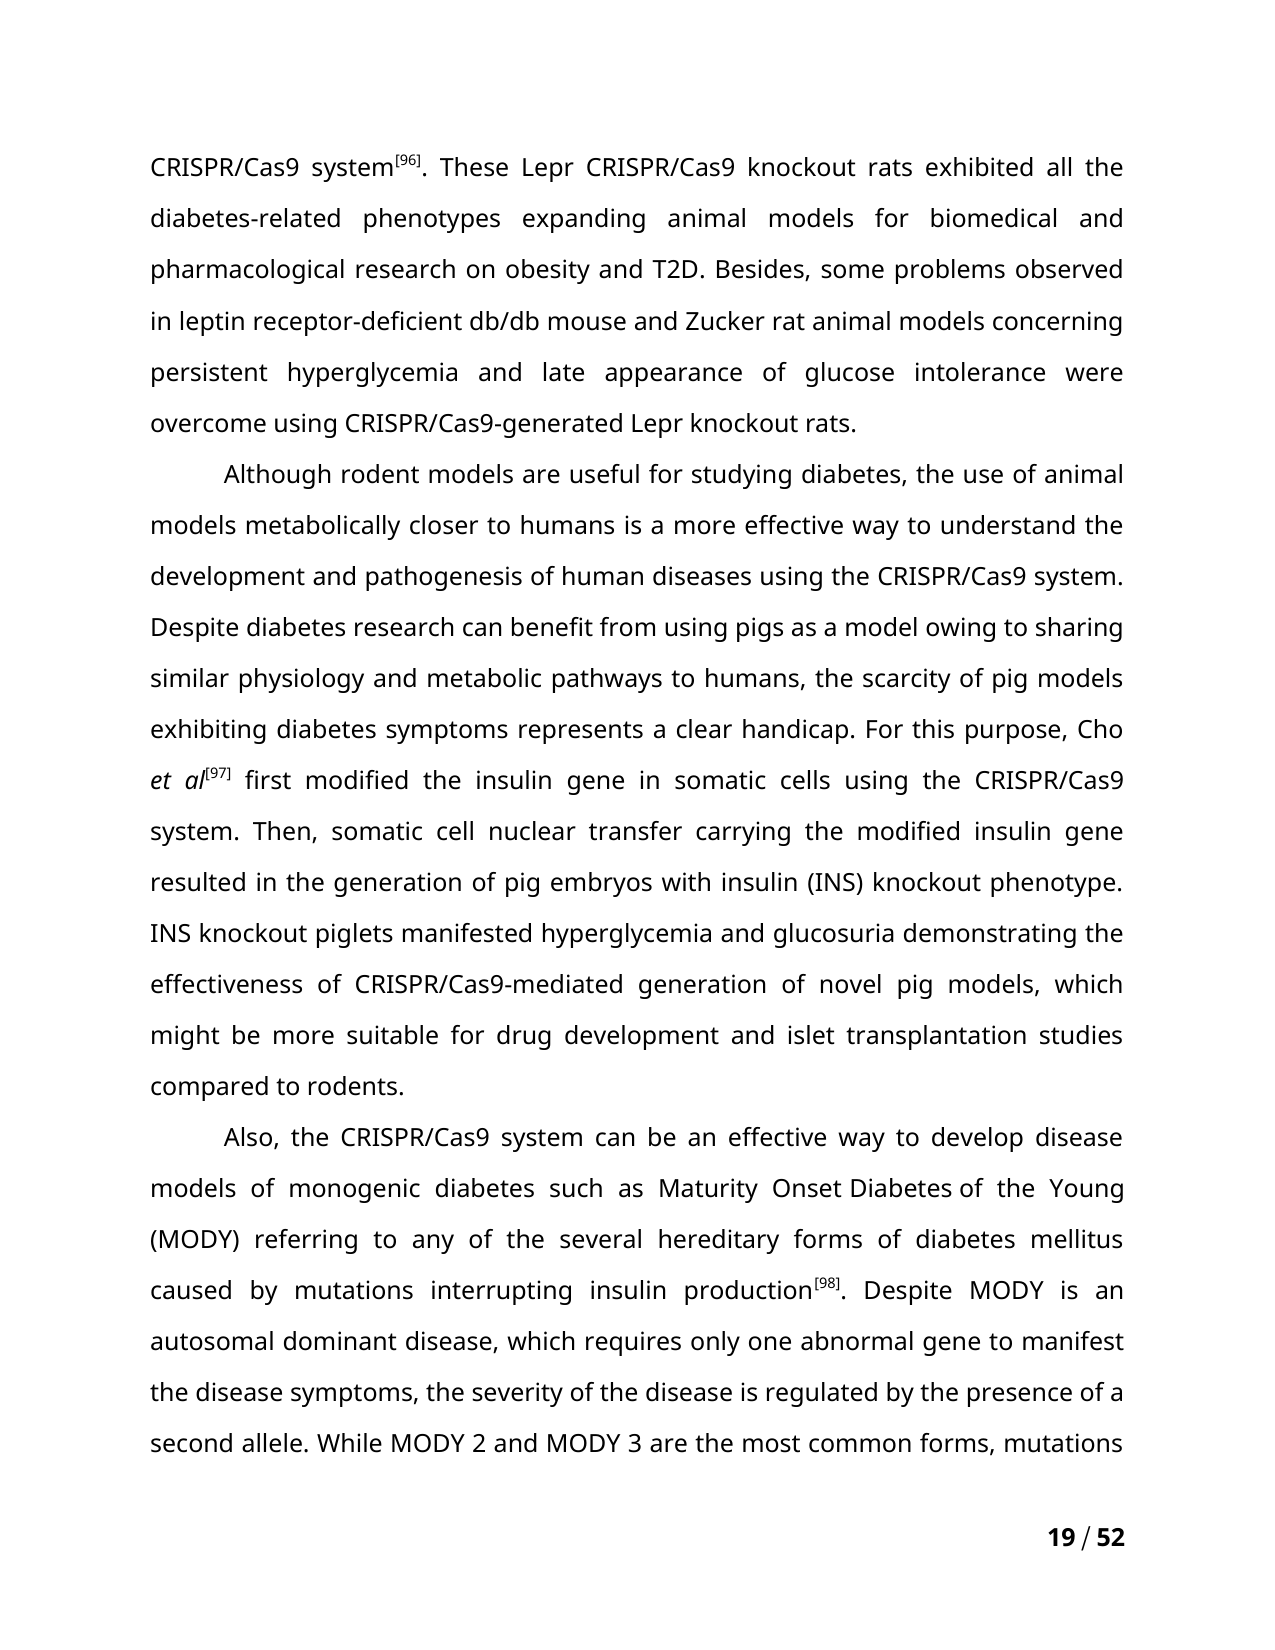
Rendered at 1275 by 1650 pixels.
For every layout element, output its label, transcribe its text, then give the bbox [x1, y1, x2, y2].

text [150, 1120, 1125, 1460]
text Although rodent models are useful for studying diabetes, the use of animal models metabolically closer to humans is a more effective way to understand the development and pathogenesis of human diseases using the CRISPR/Cas9 system. Despite diabetes research can benefit from using pigs as a model owing to sharing similar physiology and metabolic pathways to humans, the scarcity of pig models exhibiting diabetes symptoms represents a clear handicap. For this purpose, Cho et al[97] first modified the insulin gene in somatic cells using the CRISPR/Cas9 system. Then, somatic cell nuclear transfer carrying the modified insulin gene resulted in the generation of pig embryos with insulin (INS) knockout phenotype. INS knockout piglets manifested hyperglycemia and glucosuria demonstrating the effectiveness of CRISPR/Cas9-mediated generation of novel pig models, which might be more suitable for drug development and islet transplantation studies compared to rodents. [150, 456, 1125, 1103]
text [150, 150, 1125, 439]
